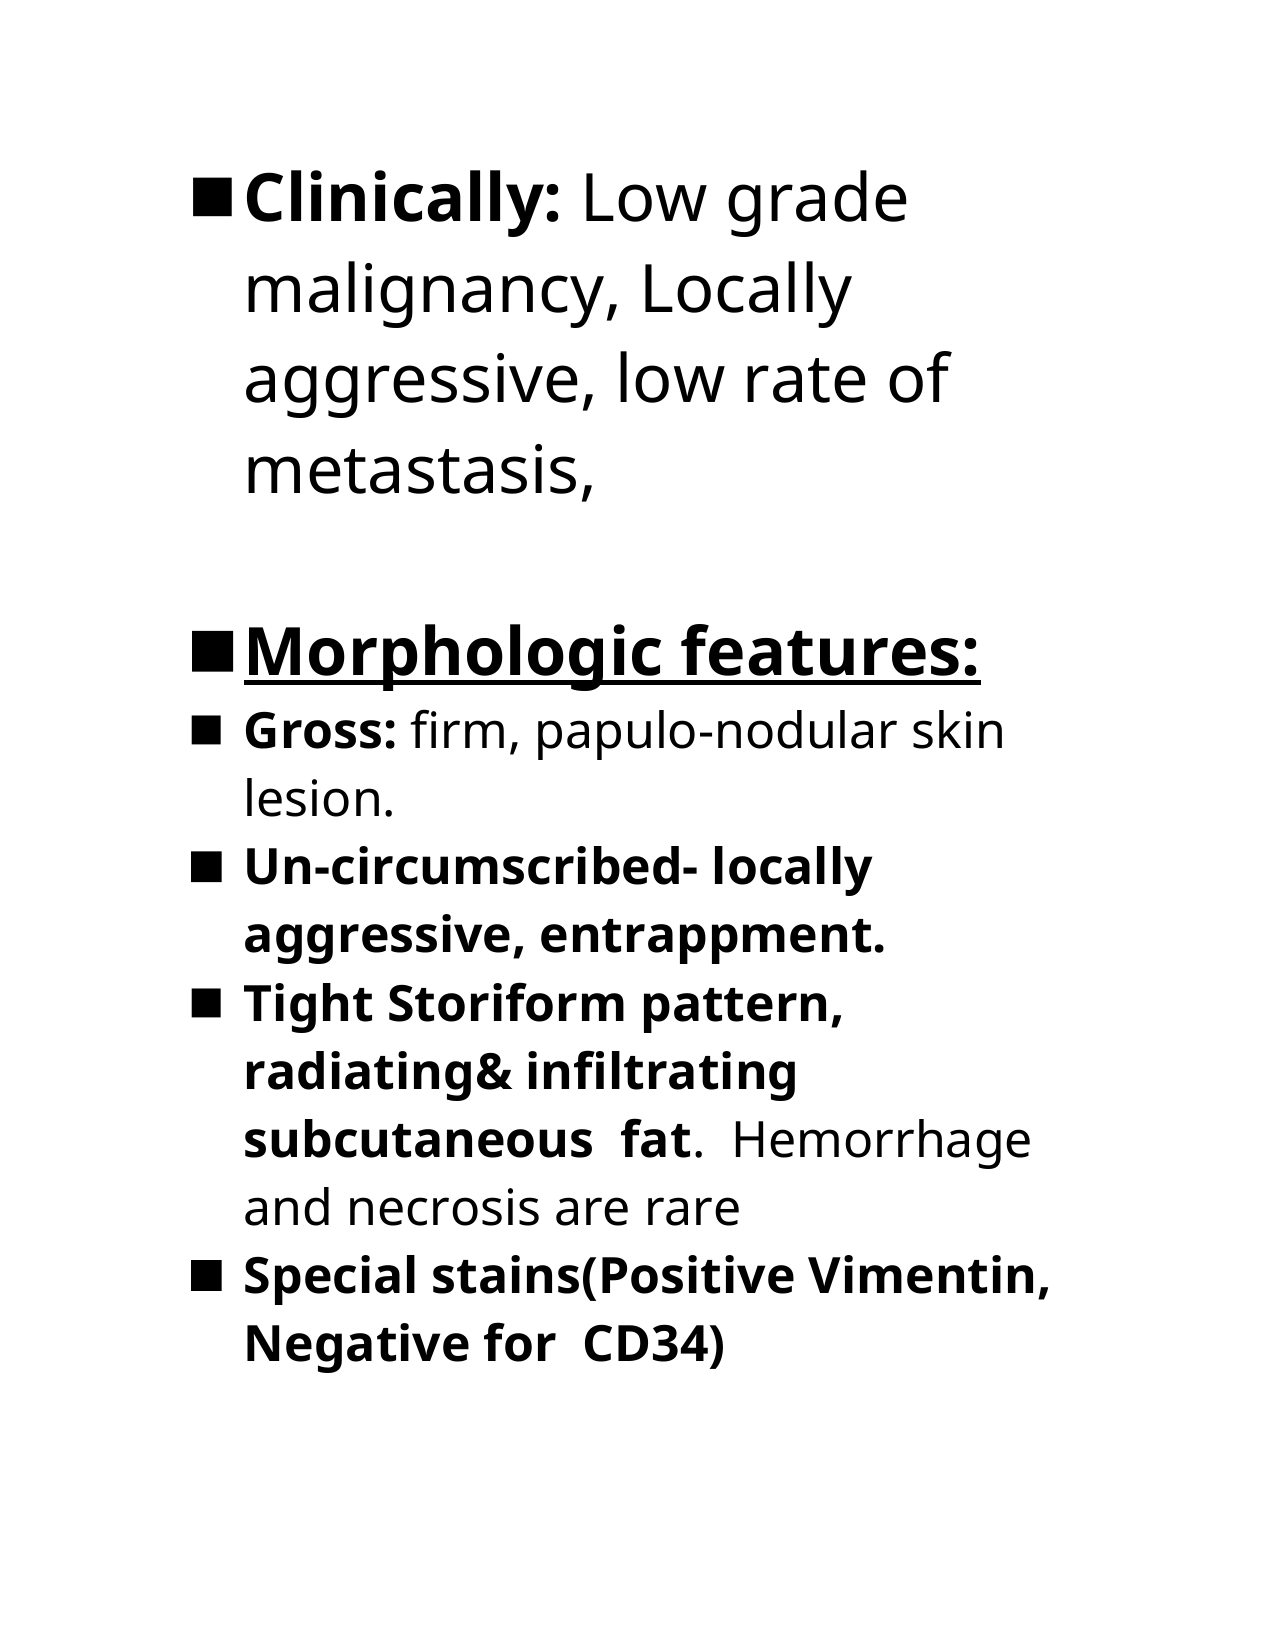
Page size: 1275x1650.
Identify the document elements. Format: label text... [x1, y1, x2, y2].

list Clinically: Low grade malignancy, Locally aggressive, low rate of metastasis, [187, 150, 1087, 513]
list Morphologic features: [187, 604, 1087, 695]
list Un-circumscribed- locally aggressive, entrappment. [187, 831, 1087, 967]
list Special stains(Positive Vimentin, Negative for CD34) [187, 1240, 1087, 1376]
list Gross: firm, papulo-nodular skin lesion. [187, 695, 1087, 831]
list Tight Storiform pattern, radiating& infiltrating subcutaneous fat. Hemorrhage and necrosis are rare [187, 967, 1087, 1240]
